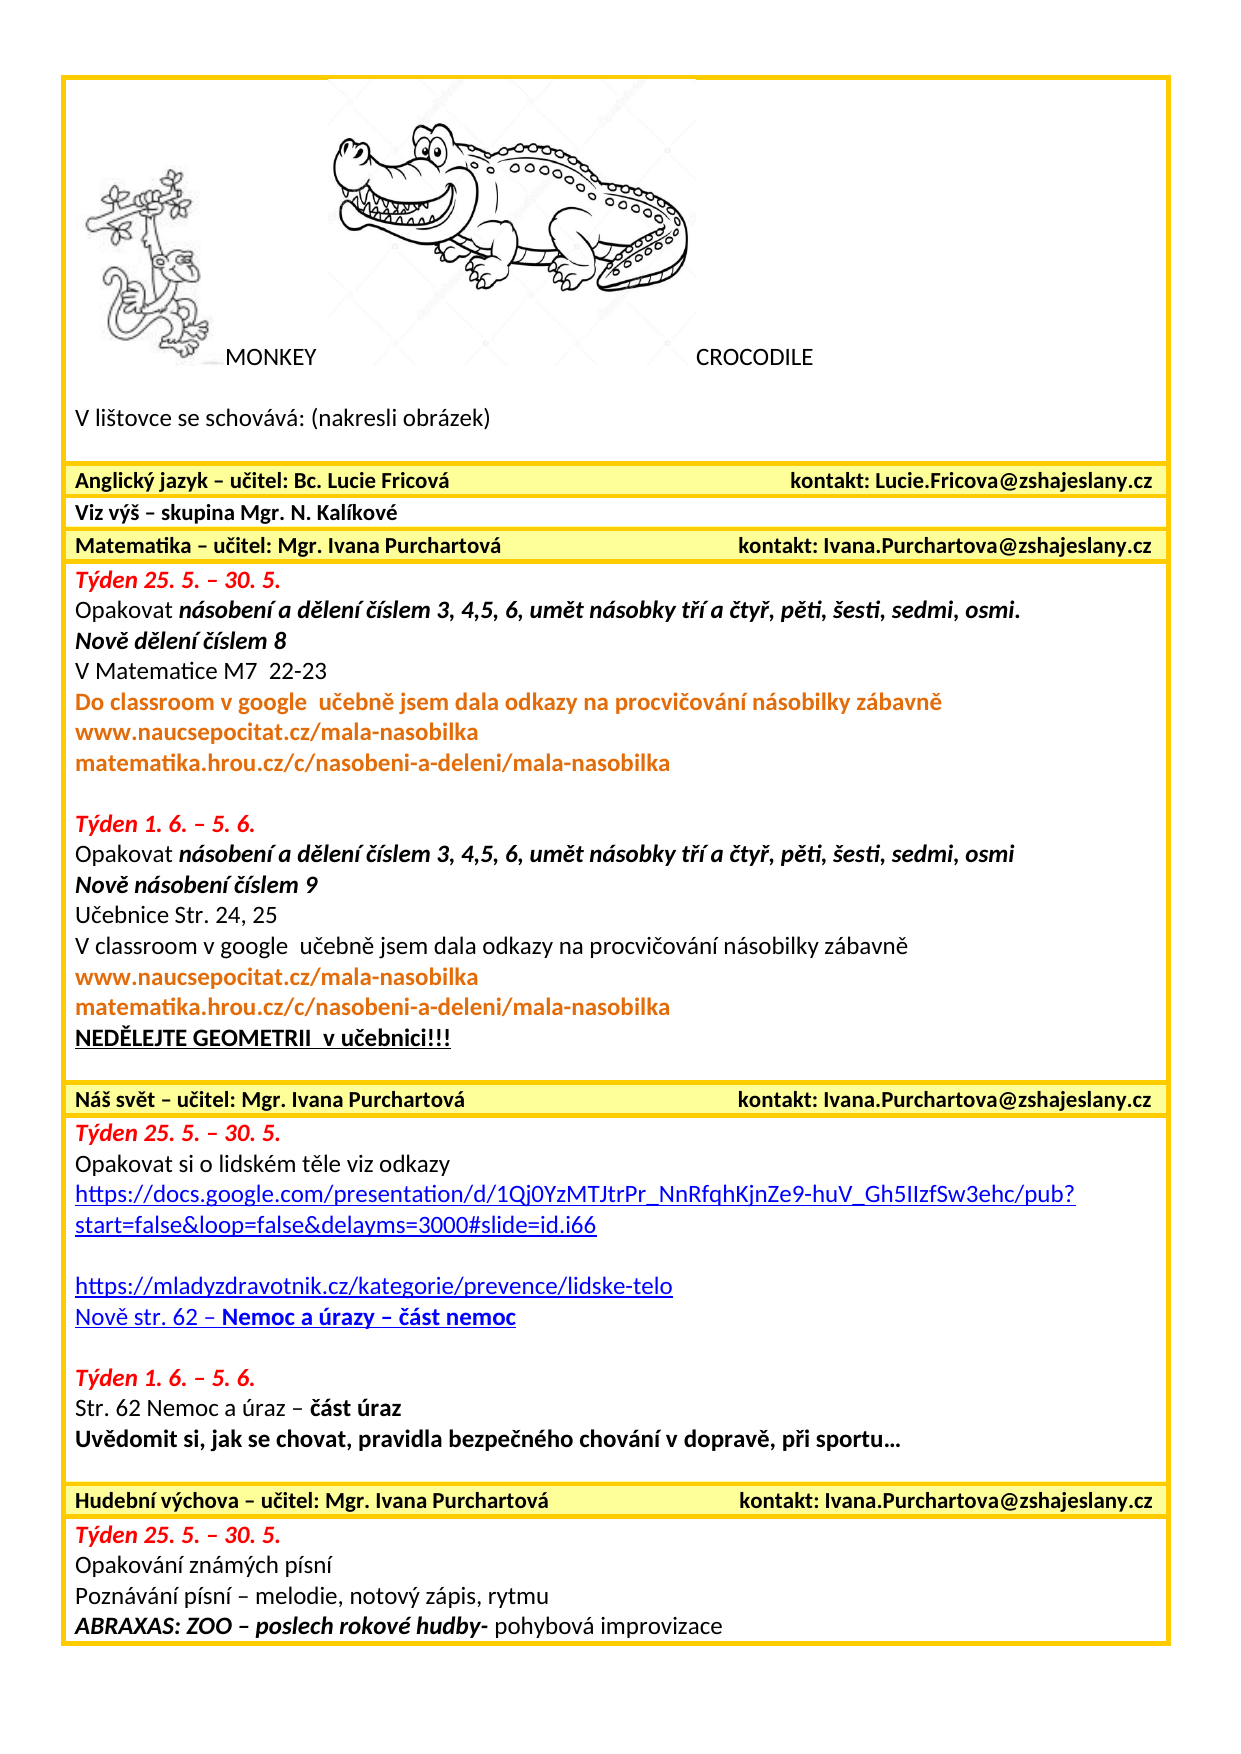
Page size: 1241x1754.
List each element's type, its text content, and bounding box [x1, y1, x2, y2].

table_cell Matematika – učitel: Mgr. Ivana Purchartová kontakt: Ivana.Purchartova@zshajeslany.cz [66, 531, 1166, 559]
table_cell Anglický jazyk – učitel: Bc. Lucie Fricová kontakt: Lucie.Fricova@zshajeslany.cz [507, 466, 1166, 494]
table_cell Náš svět – učitel: Mgr. Ivana Purchartová kontakt: Ivana.Purchartova@zshajeslany.cz [66, 1085, 1166, 1113]
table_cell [66, 1519, 1166, 1641]
picture [327, 79, 696, 366]
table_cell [66, 80, 1166, 461]
table_cell Týden 25. 5. – 30. 5. Opakovat násobení a dělení číslem 3, 4,5, 6, umět násobky tří a čtyř, pěti, šesti, sedmi, osmi. Nově dělení číslem 8 V Matematice M7 22-23 Do classroom v google učebně jsem dala odkazy na procvičování násobilky zábavně www.naucsepocitat.cz/mala-nasobilka matematika.hrou.cz/c/nasobeni-a-deleni/mala-nasobilka Týden 1. 6. – 5. 6. Opakovat násobení a dělení číslem 3, 4,5, 6, umět násobky tří a čtyř, pěti, šesti, sedmi, osmi Nově násobení číslem 9 Učebnice Str. 24, 25 V classroom v google učebně jsem dala odkazy na procvičování násobilky zábavně www.naucsepocitat.cz/mala-nasobilka matematika.hrou.cz/c/nasobeni-a-deleni/mala-nasobilka NEDĚLEJTE GEOMETRII v učebnici!!! [66, 564, 1166, 1080]
table_cell Viz výš – skupina Mgr. N. Kalíkové [66, 498, 1166, 526]
picture [75, 165, 226, 366]
table_cell Anglický jazyk – učitel: Bc. Lucie Fricová kontakt: Lucie.Fricova@zshajeslany.cz [66, 466, 502, 494]
table_cell Týden 25. 5. – 30. 5. Opakovat si o lidském těle viz odkazy https://docs.google.com/presentation/d/1Qj0YzMTJtrPr_NnRfqhKjnZe9-huV_Gh5IIzfSw3ehc/pub?start=false&loop=false&delayms=3000#slide=id.i66 https://mladyzdravotnik.cz/kategorie/prevence/lidske-telo Nově str. 62 – Nemoc a úrazy – část nemoc Týden 1. 6. – 5. 6. Str. 62 Nemoc a úraz – část úraz Uvědomit si, jak se chovat, pravidla bezpečného chování v dopravě, při sportu… [66, 1118, 1166, 1481]
table_cell Hudební výchova – učitel: Mgr. Ivana Purchartová kontakt: Ivana.Purchartova@zshajeslany.cz [66, 1486, 1166, 1514]
